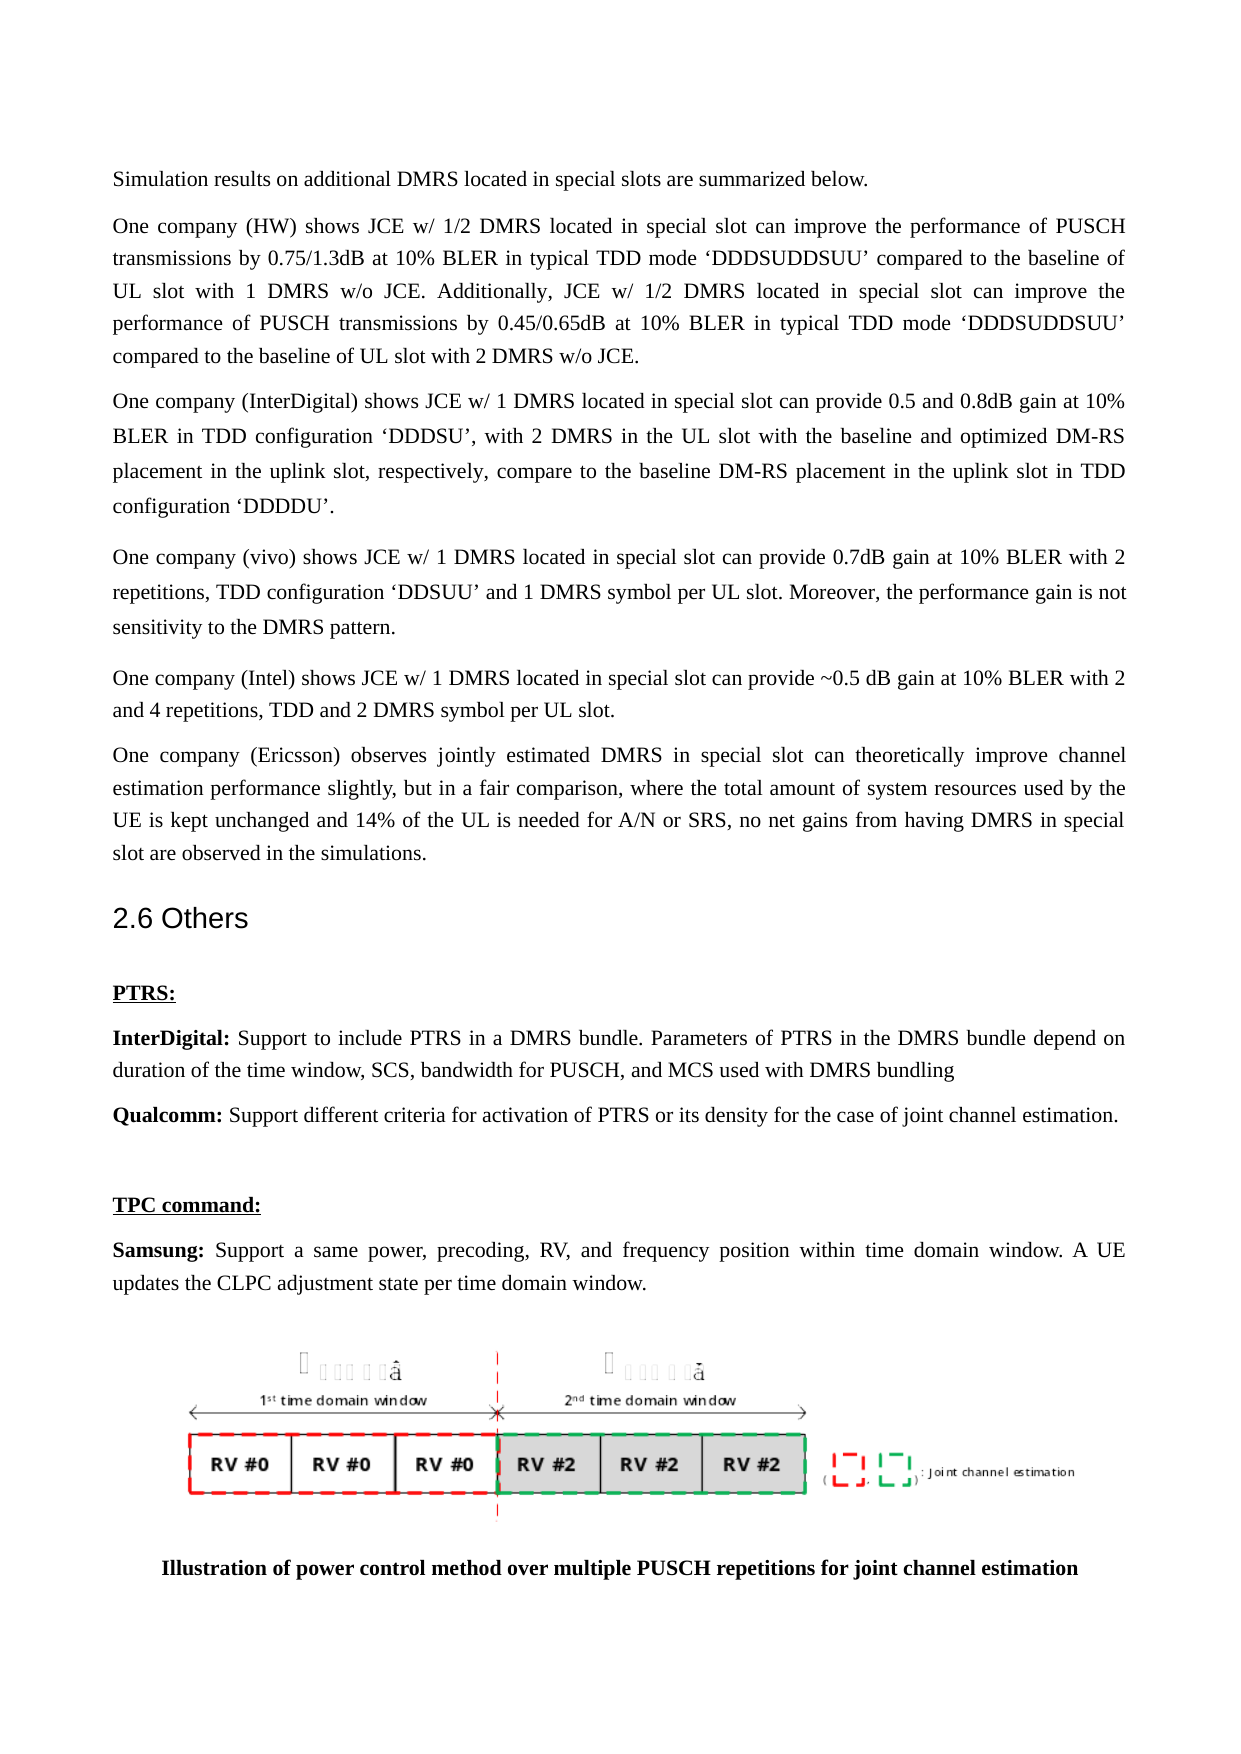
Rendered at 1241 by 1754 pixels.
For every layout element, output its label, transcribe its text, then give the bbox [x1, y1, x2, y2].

text One company (HW) shows JCE w/ 1/2 DMRS located in special slot can improve the performance of PUSCH transmissions by 0.75/1.3dB at 10% BLER in typical TDD mode ‘DDDSUDDSUU’ compared to the baseline of UL slot with 1 DMRS w/o JCE. Additionally, JCE w/ 1/2 DMRS located in special slot can improve the performance of PUSCH transmissions by 0.45/0.65dB at 10% BLER in typical TDD mode ‘DDDSUDDSUU’ compared to the baseline of UL slot with 2 DMRS w/o JCE. [112, 209, 1128, 371]
text One company (Intel) shows JCE w/ 1 DMRS located in special slot can provide ~0.5 dB gain at 10% BLER with 2 and 4 repetitions, TDD and 2 DMRS symbol per UL slot. [112, 661, 1128, 726]
text Simulation results on additional DMRS located in special slots are summarized below. [112, 162, 1128, 194]
text One company (Ericsson) observes jointly estimated DMRS in special slot can theoretically improve channel estimation performance slightly, but in a fair comparison, where the total amount of system resources used by the UE is kept unchanged and 14% of the UL is needed for A/N or SRS, no net gains from having DMRS in special slot are observed in the simulations. [112, 739, 1128, 869]
text TPC command: [112, 1189, 1128, 1221]
text One company (InterDigital) shows JCE w/ 1 DMRS located in special slot can provide 0.5 and 0.8dB gain at 10% BLER in TDD configuration ‘DDDSU’, with 2 DMRS in the UL slot with the baseline and optimized DM-RS placement in the uplink slot, respectively, compare to the baseline DM-RS placement in the uplink slot in TDD configuration ‘DDDDU’. [112, 384, 1128, 521]
text Illustration of power control method over multiple PUSCH repetitions for joint channel estimation [112, 1551, 1128, 1584]
text InterDigital: Support to include PTRS in a DMRS bundle. Parameters of PTRS in the DMRS bundle depend on duration of the time window, SCS, bandwidth for PUSCH, and MCS used with DMRS bundling [112, 1021, 1128, 1086]
text Samsung: Support a same power, precoding, RV, and frequency position within time domain window. A UE updates the CLPC adjustment state per time domain window. [112, 1234, 1128, 1299]
subtitle 2.6 Others [112, 885, 1128, 950]
text PTRS: [112, 976, 1128, 1009]
text Qualcomm: Support different criteria for activation of PTRS or its density for the case of joint channel estimation. [112, 1099, 1128, 1131]
text One company (vivo) shows JCE w/ 1 DMRS located in special slot can provide 0.7dB gain at 10% BLER with 2 repetitions, TDD configuration ‘DDSUU’ and 1 DMRS symbol per UL slot. Moreover, the performance gain is not sensitivity to the DMRS pattern. [112, 540, 1128, 643]
